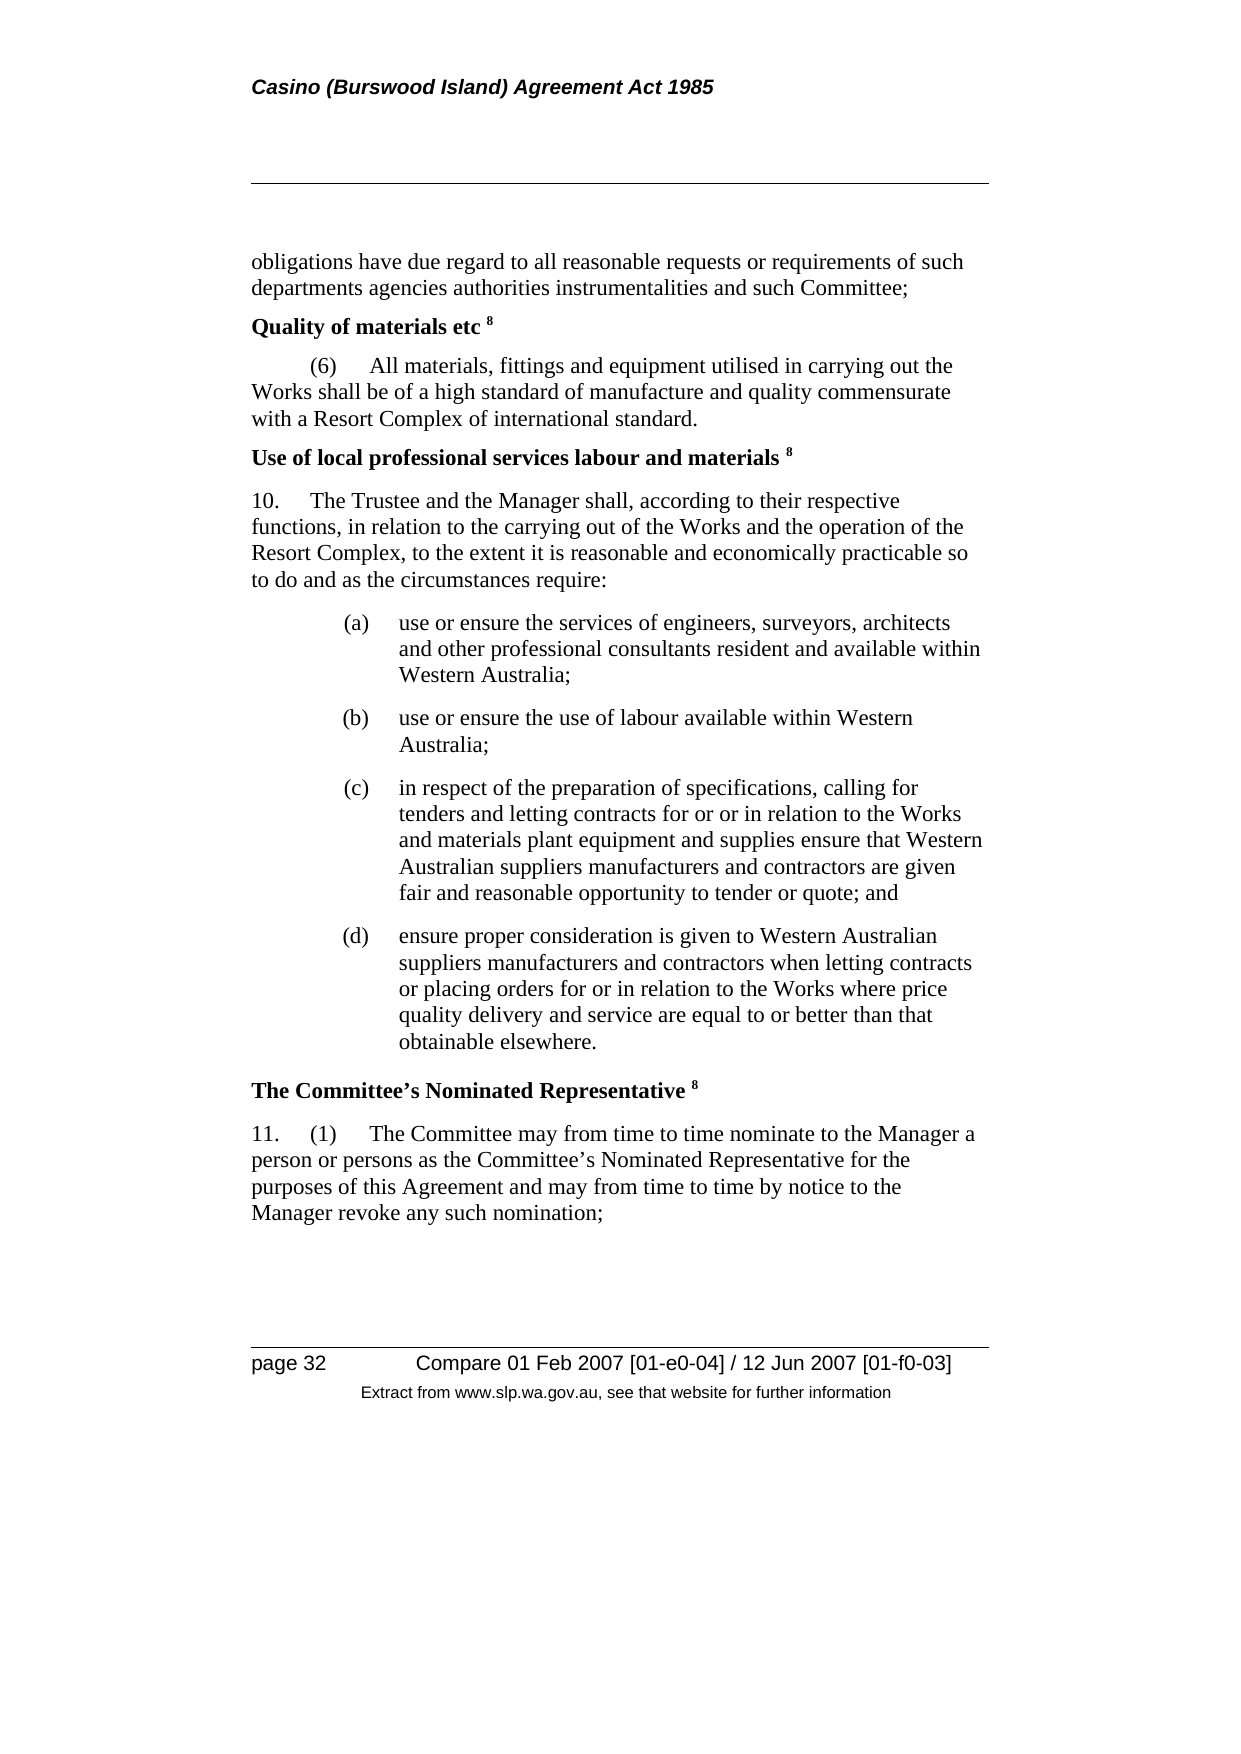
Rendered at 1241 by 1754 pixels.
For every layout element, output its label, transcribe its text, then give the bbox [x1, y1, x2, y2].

text (d) ensure proper consideration is given to Western Australian suppliers manufacturers and contractors when letting contracts or placing orders for or in relation to the Works where price quality delivery and service are equal to or better than that obtainable elsewhere. [251, 922, 989, 1054]
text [251, 248, 989, 301]
text Quality of materials etc 8 [251, 313, 989, 339]
text 11. (1) The Committee may from time to time nominate to the Manager a person or persons as the Committee’s Nominated Representative for the purposes of this Agreement and may from time to time by notice to the Manager revoke any such nomination; [251, 1120, 989, 1225]
text (6) All materials, fittings and equipment utilised in carrying out the Works shall be of a high standard of manufacture and quality commensurate with a Resort Complex of international standard. [251, 352, 989, 431]
text (a) use or ensure the services of engineers, surveyors, architects and other professional consultants resident and available within Western Australia; [251, 609, 989, 688]
text (c) in respect of the preparation of specifications, calling for tenders and letting contracts for or or in relation to the Works and materials plant equipment and supplies ensure that Western Australian suppliers manufacturers and contractors are given fair and reasonable opportunity to tender or quote; and [251, 774, 989, 906]
text Use of local professional services labour and materials 8 [251, 444, 989, 470]
text (b) use or ensure the use of labour available within Western Australia; [251, 704, 989, 757]
text The Committee’s Nominated Representative 8 [251, 1077, 989, 1103]
text 10. The Trustee and the Manager shall, according to their respective functions, in relation to the carrying out of the Works and the operation of the Resort Complex, to the extent it is reasonable and economically practicable so to do and as the circumstances require: [251, 487, 989, 592]
